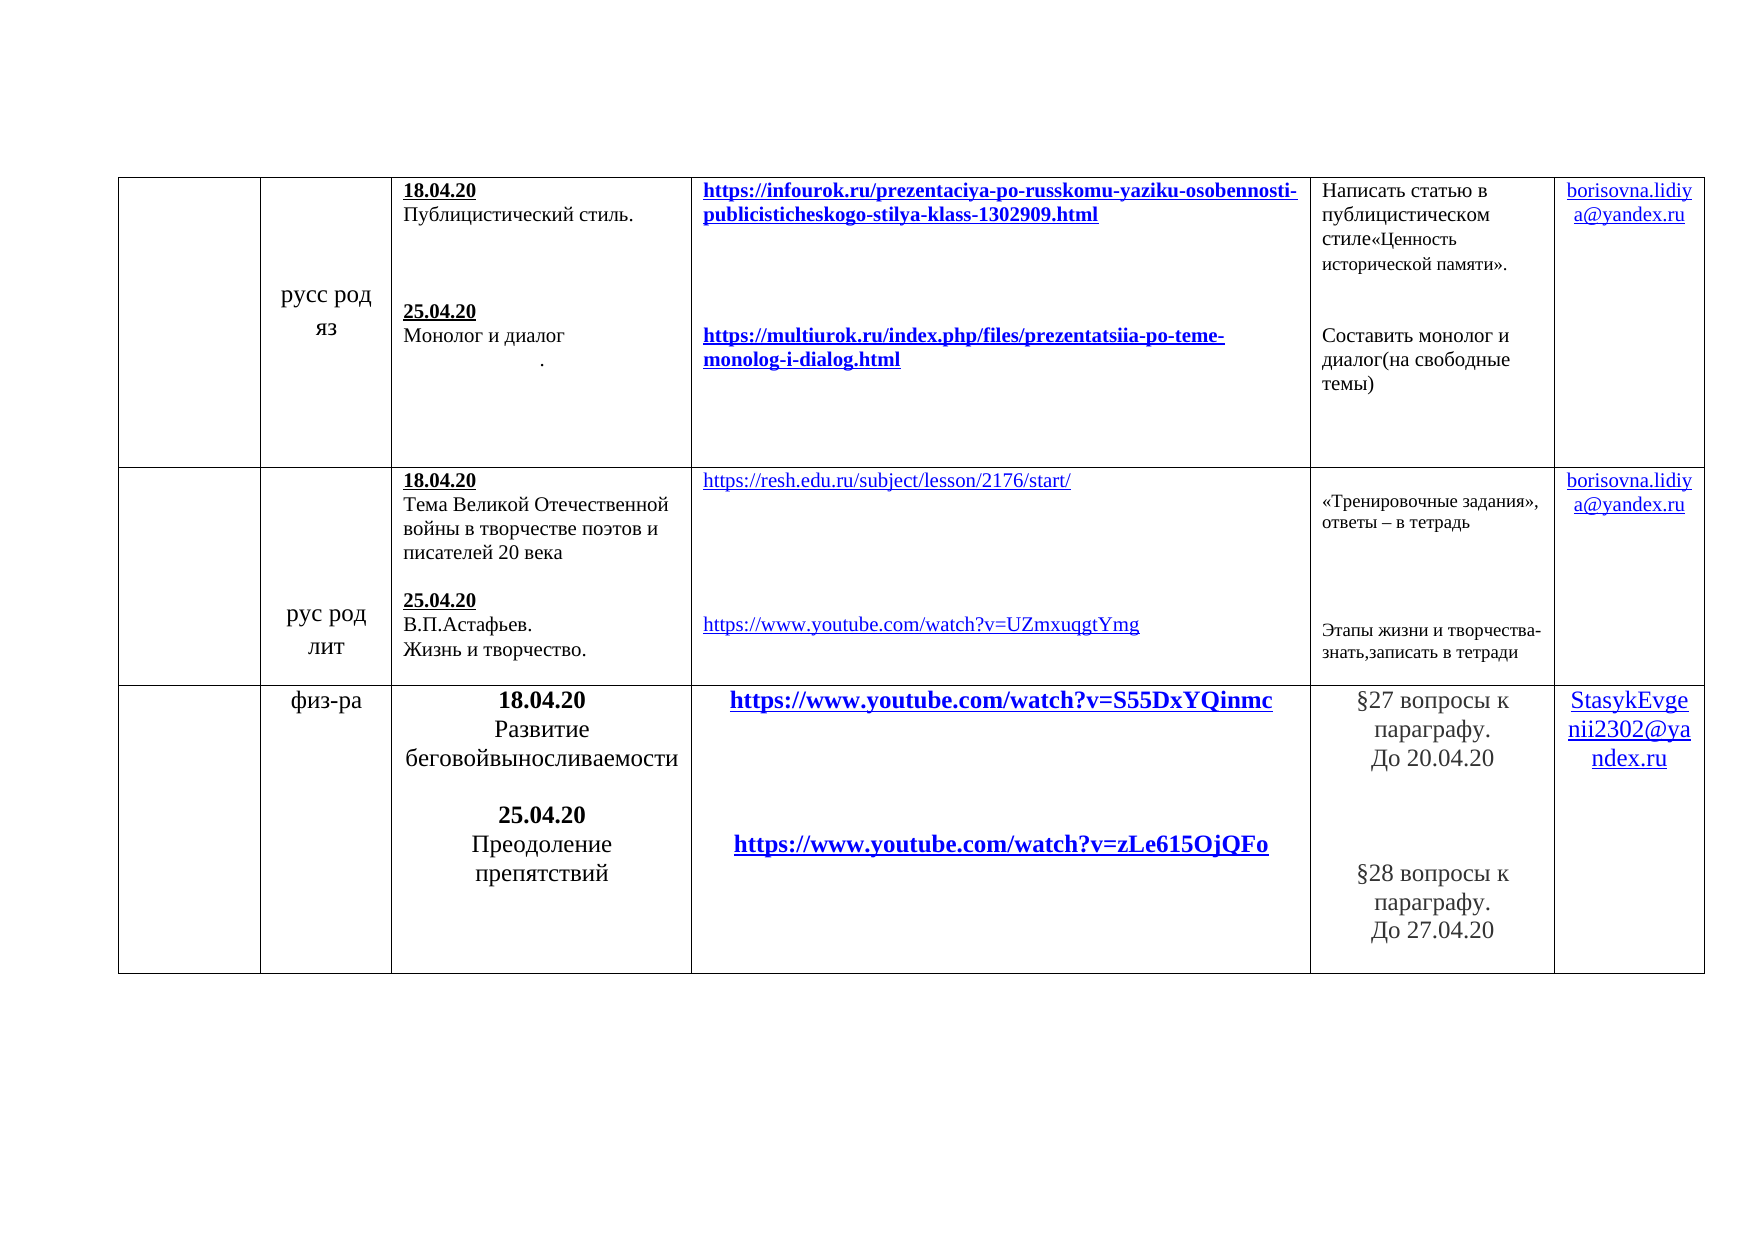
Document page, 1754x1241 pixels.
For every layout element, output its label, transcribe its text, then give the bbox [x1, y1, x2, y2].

table_cell 18.04.20 Развитие беговойвыносливаемости 25.04.20 Преодоление препятствий [392, 686, 691, 973]
table_cell физ-ра [261, 686, 391, 973]
table_cell [119, 178, 260, 467]
table_cell Написать статью в публицистическом стиле«Ценность исторической памяти». Составить монолог и диалог(на свободные темы) [1311, 178, 1554, 467]
table_cell [119, 686, 260, 973]
table_cell 18.04.20 Тема Великой Отечественной войны в творчестве поэтов и писателей 20 века 25.04.20 В.П.Астафьев. Жизнь и творчество. [392, 468, 691, 684]
table_cell borisovna.lidiya@yandex.ru [1555, 468, 1704, 684]
table_cell StasykEvgenii2302@yandex.ru [1555, 686, 1704, 973]
table_cell https://resh.edu.ru/subject/lesson/2176/start/ https://www.youtube.com/watch?v=UZmxuqgtYmg [692, 468, 1310, 684]
table_cell русс род яз [261, 178, 391, 467]
table_cell https://www.youtube.com/watch?v=S55DxYQinmc https://www.youtube.com/watch?v=zLe615OjQFo [692, 686, 1310, 973]
table_cell [119, 468, 260, 684]
table_cell рус род лит [261, 468, 391, 684]
table_cell «Тренировочные задания», ответы – в тетрадь Этапы жизни и творчества-знать,записать в тетради [1311, 468, 1554, 684]
table_cell §27 вопросы к параграфу. До 20.04.20 §28 вопросы к параграфу. До 27.04.20 [1311, 686, 1554, 973]
table_cell https://infourok.ru/prezentaciya-po-russkomu-yaziku-osobennosti-publicisticheskogo-stilya-klass-1302909.html https://multiurok.ru/index.php/files/prezentatsiia-po-teme-monolog-i-dialog.html [692, 178, 1310, 467]
table_cell 18.04.20 Публицистический стиль. 25.04.20 Монолог и диалог . [392, 178, 691, 467]
table_cell borisovna.lidiya@yandex.ru [1555, 178, 1704, 467]
